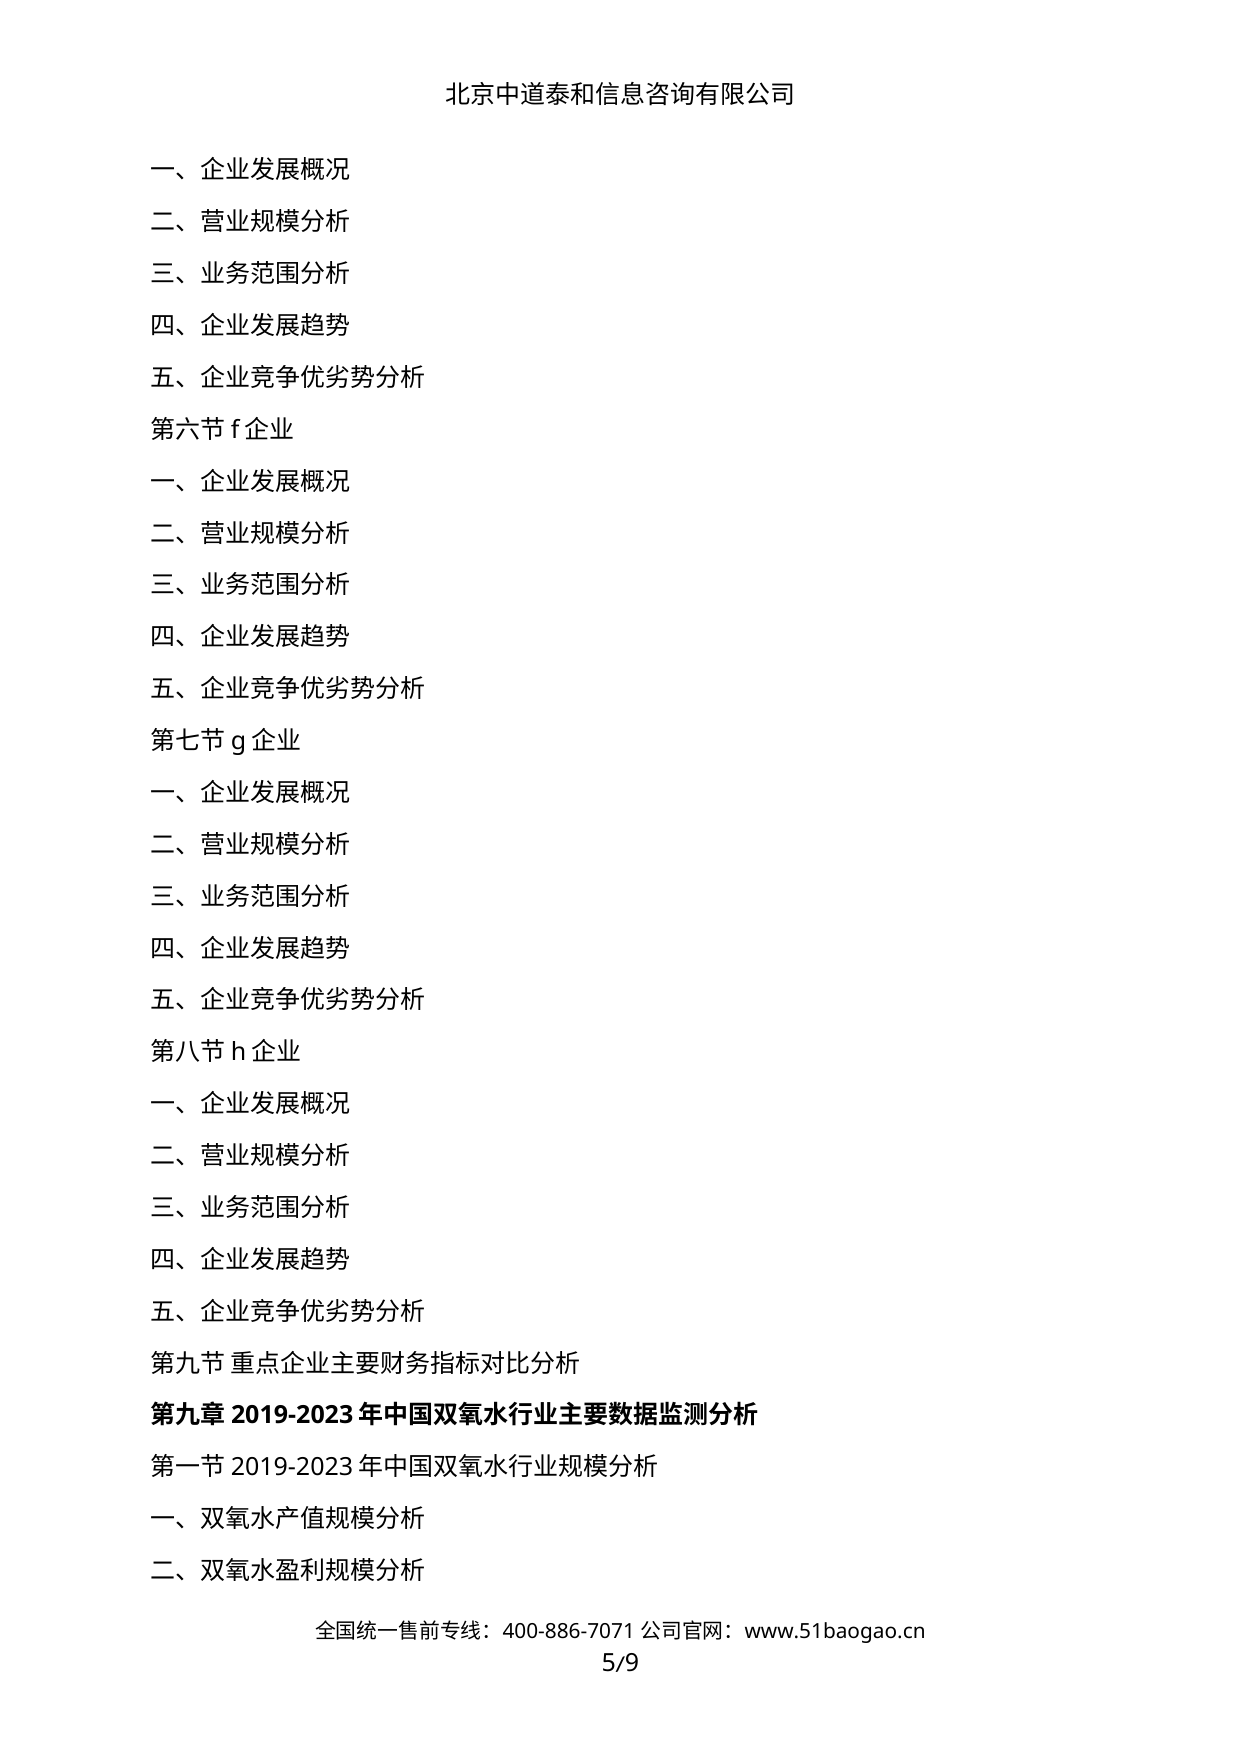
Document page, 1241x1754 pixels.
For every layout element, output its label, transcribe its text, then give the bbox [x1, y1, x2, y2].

text 第七节 g企业 [150, 721, 1090, 757]
text 二、营业规模分析 [150, 824, 1090, 861]
text 四、企业发展趋势 [150, 617, 1090, 653]
text 五、企业竞争优劣势分析 [150, 1291, 1090, 1327]
text 五、企业竞争优劣势分析 [150, 357, 1090, 394]
text 四、企业发展趋势 [150, 928, 1090, 964]
text 二、营业规模分析 [150, 513, 1090, 549]
text 一、企业发展概况 [150, 1084, 1090, 1120]
text 一、企业发展概况 [150, 772, 1090, 809]
text 二、营业规模分析 [150, 202, 1090, 238]
text 三、业务范围分析 [150, 1187, 1090, 1224]
text 二、双氧水盈利规模分析 [150, 1551, 1090, 1587]
text 三、业务范围分析 [150, 565, 1090, 601]
text 第六节 f企业 [150, 409, 1090, 446]
text 五、企业竞争优劣势分析 [150, 669, 1090, 705]
text 第九节 重点企业主要财务指标对比分析 [150, 1343, 1090, 1379]
text 第八节 h企业 [150, 1032, 1090, 1068]
text 四、企业发展趋势 [150, 306, 1090, 342]
text 二、营业规模分析 [150, 1136, 1090, 1172]
text 一、企业发展概况 [150, 461, 1090, 497]
text 第九章 2019-2023年中国双氧水行业主要数据监测分析 [150, 1395, 1090, 1431]
text 第一节 2019-2023年中国双氧水行业规模分析 [150, 1447, 1090, 1483]
text 三、业务范围分析 [150, 254, 1090, 290]
text 四、企业发展趋势 [150, 1239, 1090, 1276]
text 三、业务范围分析 [150, 876, 1090, 912]
text 一、企业发展概况 [150, 150, 1090, 186]
text 一、双氧水产值规模分析 [150, 1499, 1090, 1535]
text 五、企业竞争优劣势分析 [150, 980, 1090, 1016]
